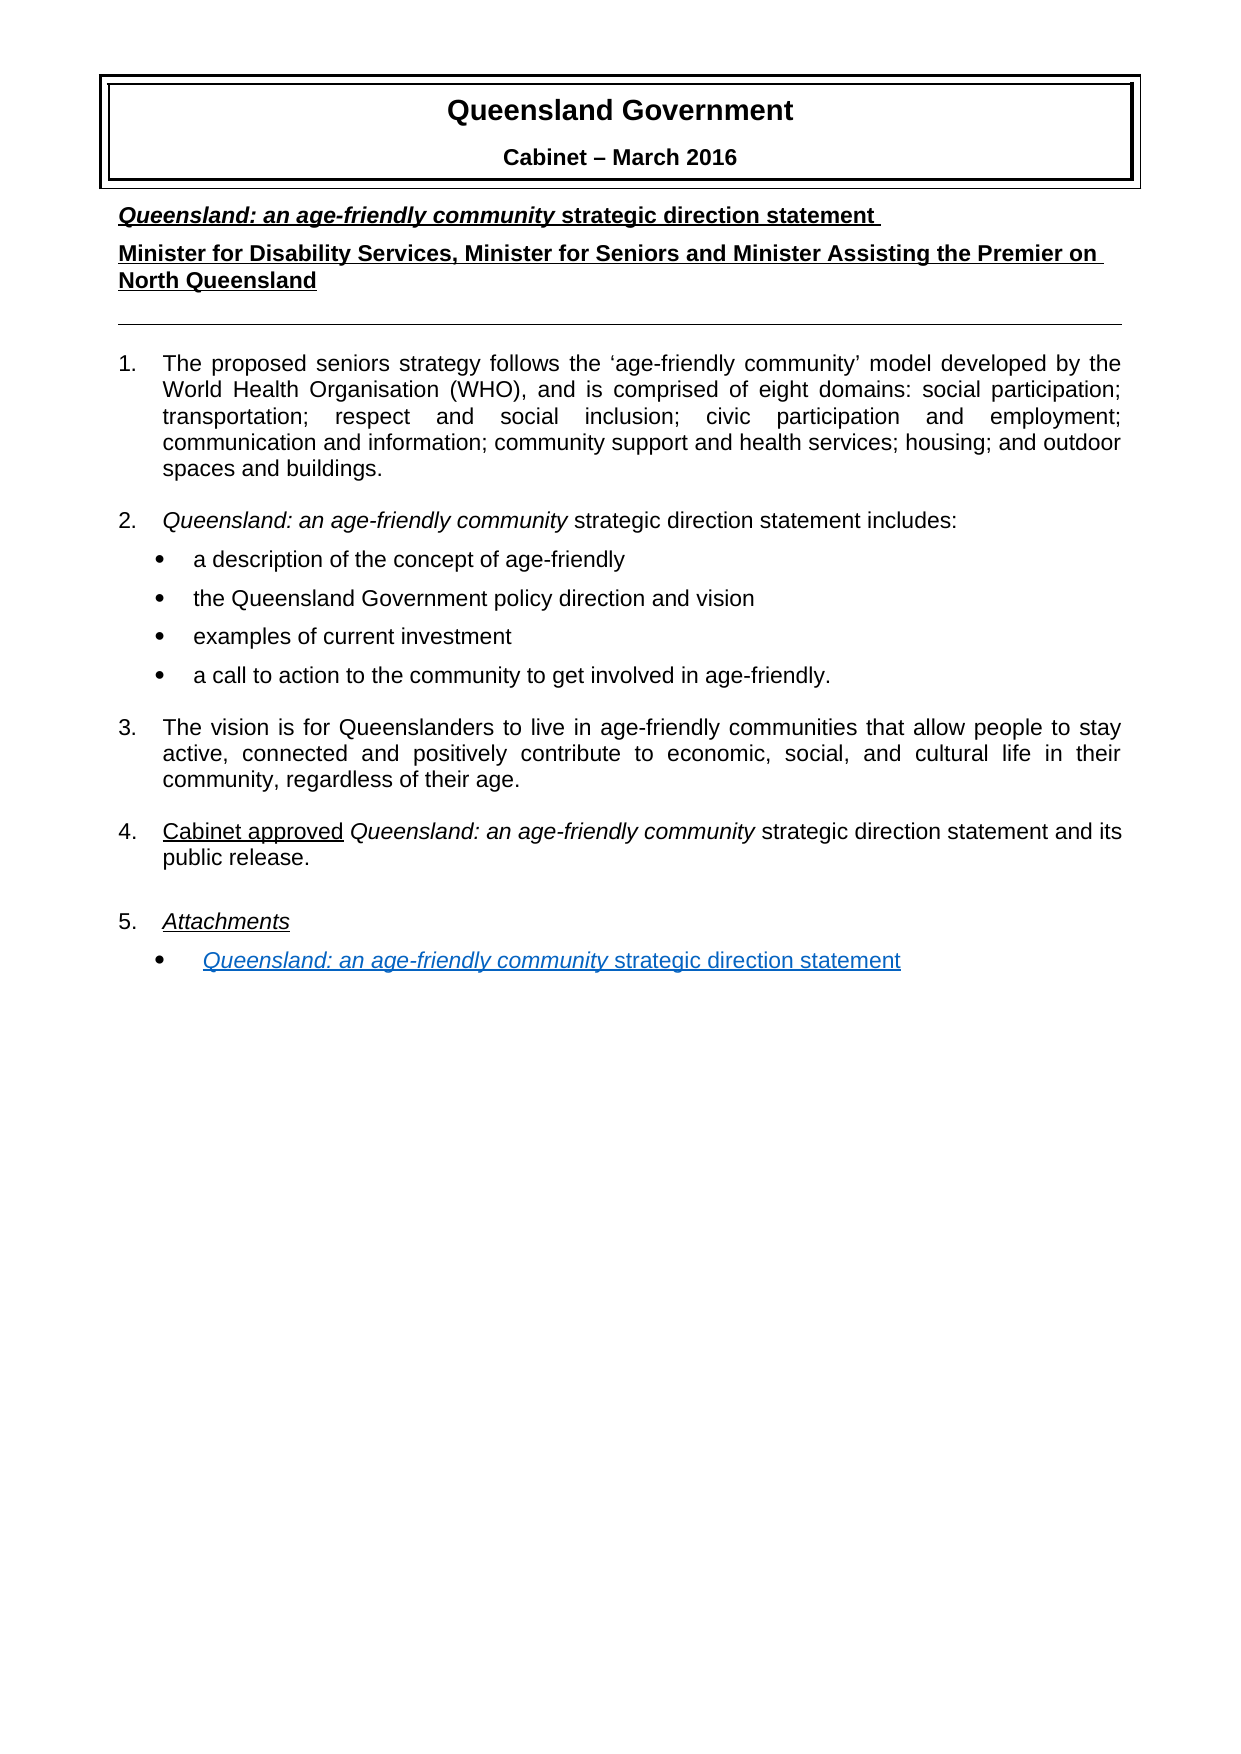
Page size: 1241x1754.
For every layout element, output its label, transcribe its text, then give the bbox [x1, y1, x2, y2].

list Queensland: an age-friendly community strategic direction statement includes: [118, 507, 1122, 533]
list The vision is for Queenslanders to live in age-friendly communities that allow people to stay active, connected and positively contribute to economic, social, and cultural life in their community, regardless of their age. [118, 713, 1122, 793]
list a description of the concept of age-friendly [156, 546, 1122, 572]
list a call to action to the community to get involved in age-friendly. [156, 662, 1122, 688]
list the Queensland Government policy direction and vision [156, 584, 1122, 611]
list Attachments [118, 908, 1122, 934]
list Cabinet approved Queensland: an age-friendly community strategic direction statement and its public release. [118, 818, 1122, 870]
list Queensland: an age-friendly community strategic direction statement [155, 947, 1122, 973]
list examples of current investment [156, 623, 1122, 650]
list The proposed seniors strategy follows the ‘age-friendly community’ model developed by the World Health Organisation (WHO), and is comprised of eight domains: social participation; transportation; respect and social inclusion; civic participation and employment; communication and information; community support and health services; housing; and outdoor spaces and buildings. [118, 350, 1122, 482]
